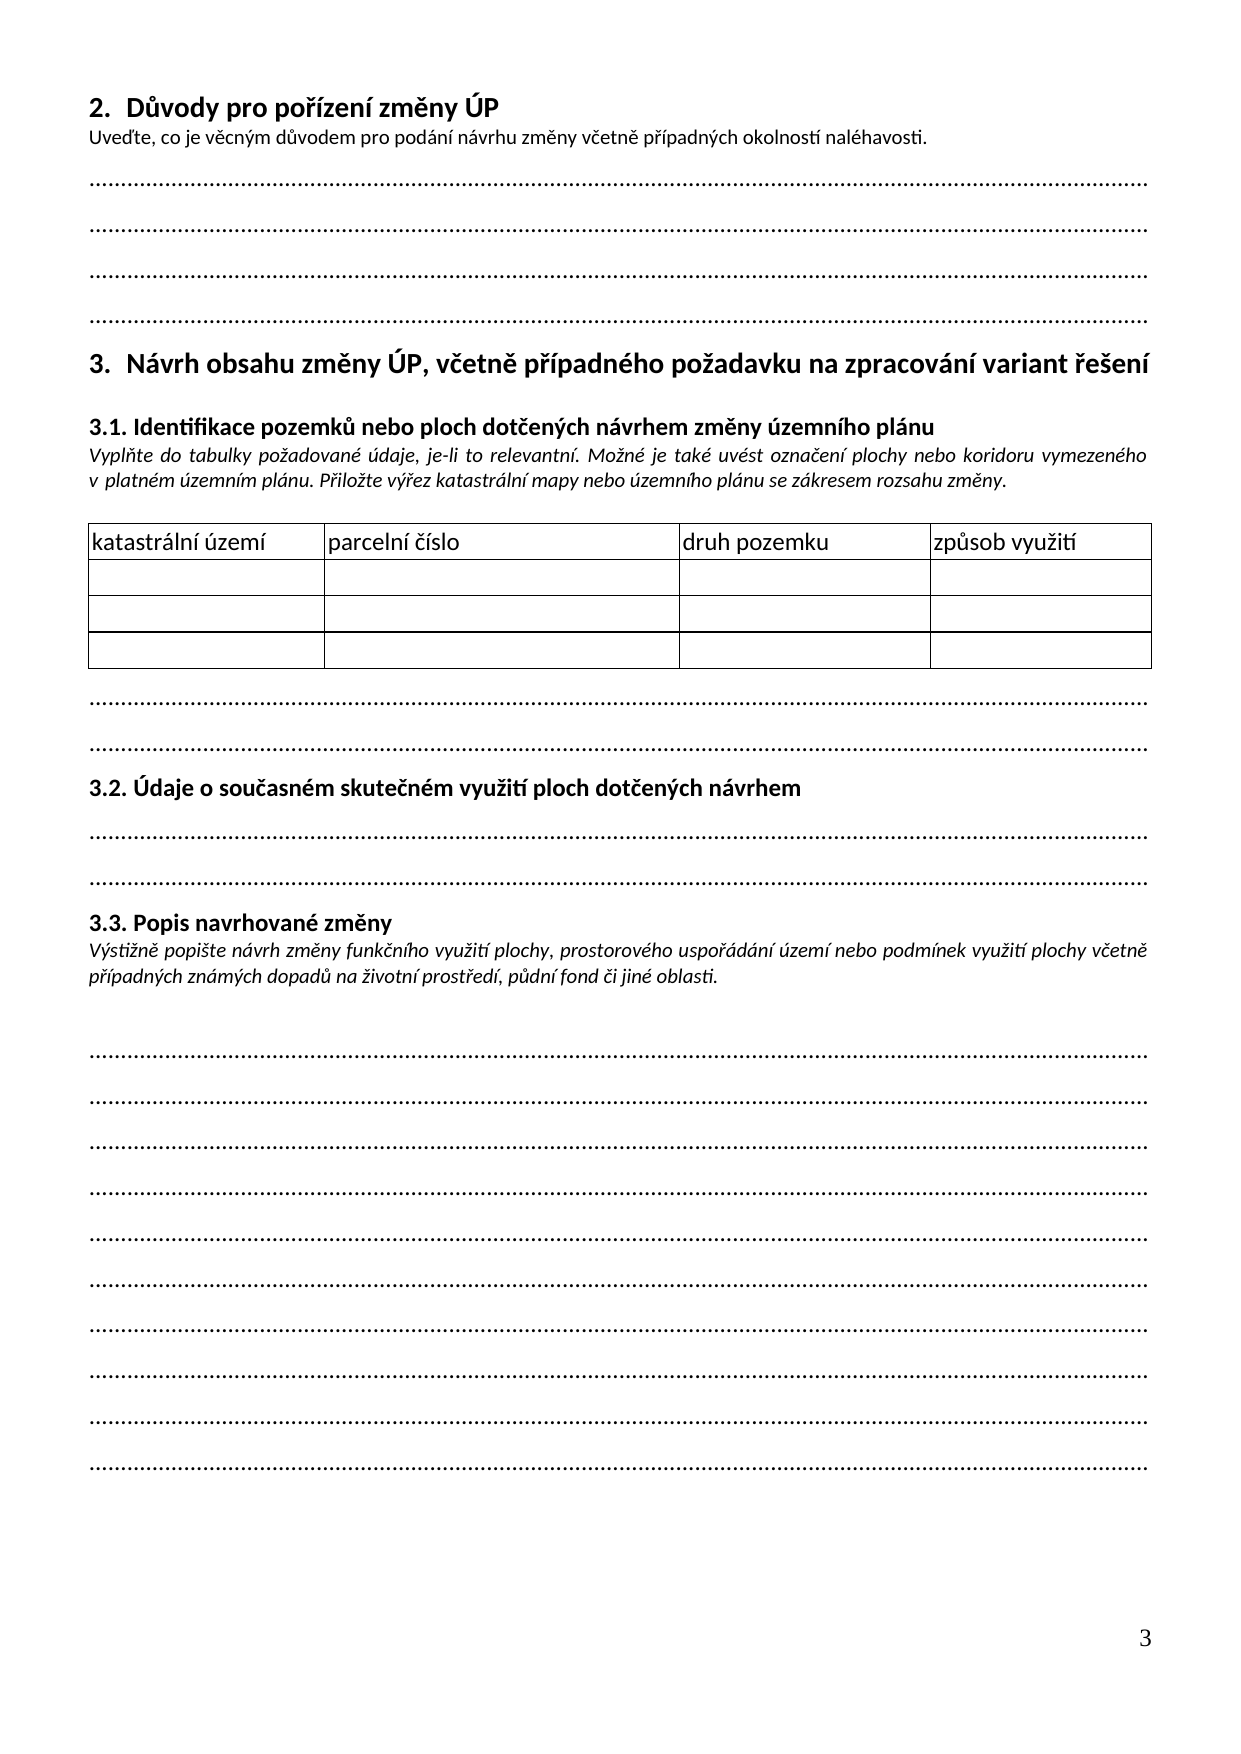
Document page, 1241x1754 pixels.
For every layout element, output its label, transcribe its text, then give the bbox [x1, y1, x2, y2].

list Identifikace pozemků nebo ploch dotčených návrhem změny územního plánu [89, 411, 1152, 442]
table_header druh pozemku [680, 524, 930, 559]
table_cell [680, 560, 930, 595]
table_cell [89, 633, 324, 667]
text Výstižně popište návrh změny funkčního využití plochy, prostorového uspořádání území nebo podmínek využití plochy včetně případných známých dopadů na životní prostředí, půdní fond či jiné oblasti. [89, 937, 1152, 988]
table_cell [89, 560, 324, 595]
table_cell [325, 596, 679, 631]
table_cell [931, 633, 1151, 667]
table_header způsob využití [931, 524, 1151, 559]
text Uveďte, co je věcným důvodem pro podání návrhu změny včetně případných okolností naléhavosti. [89, 124, 1152, 150]
table_cell [931, 596, 1151, 631]
table_header katastrální území [89, 524, 324, 559]
list Popis navrhované změny [89, 907, 1152, 937]
table_cell [325, 560, 679, 595]
list Důvody pro pořízení změny ÚP [89, 89, 1152, 124]
table_cell [680, 633, 930, 667]
table_cell [680, 596, 930, 631]
table_cell [931, 560, 1151, 595]
table_cell [89, 596, 324, 631]
list Údaje o současném skutečném využití ploch dotčených návrhem [89, 772, 1152, 803]
table_cell [325, 633, 679, 667]
list Návrh obsahu změny ÚP, včetně případného požadavku na zpracování variant řešení [89, 345, 1152, 381]
text Vyplňte do tabulky požadované údaje, je-li to relevantní. Možné je také uvést označení plochy nebo koridoru vymezeného v platném územním plánu. Přiložte výřez katastrální mapy nebo územního plánu se zákresem rozsahu změny. [89, 442, 1152, 493]
table_header parcelní číslo [325, 524, 679, 559]
